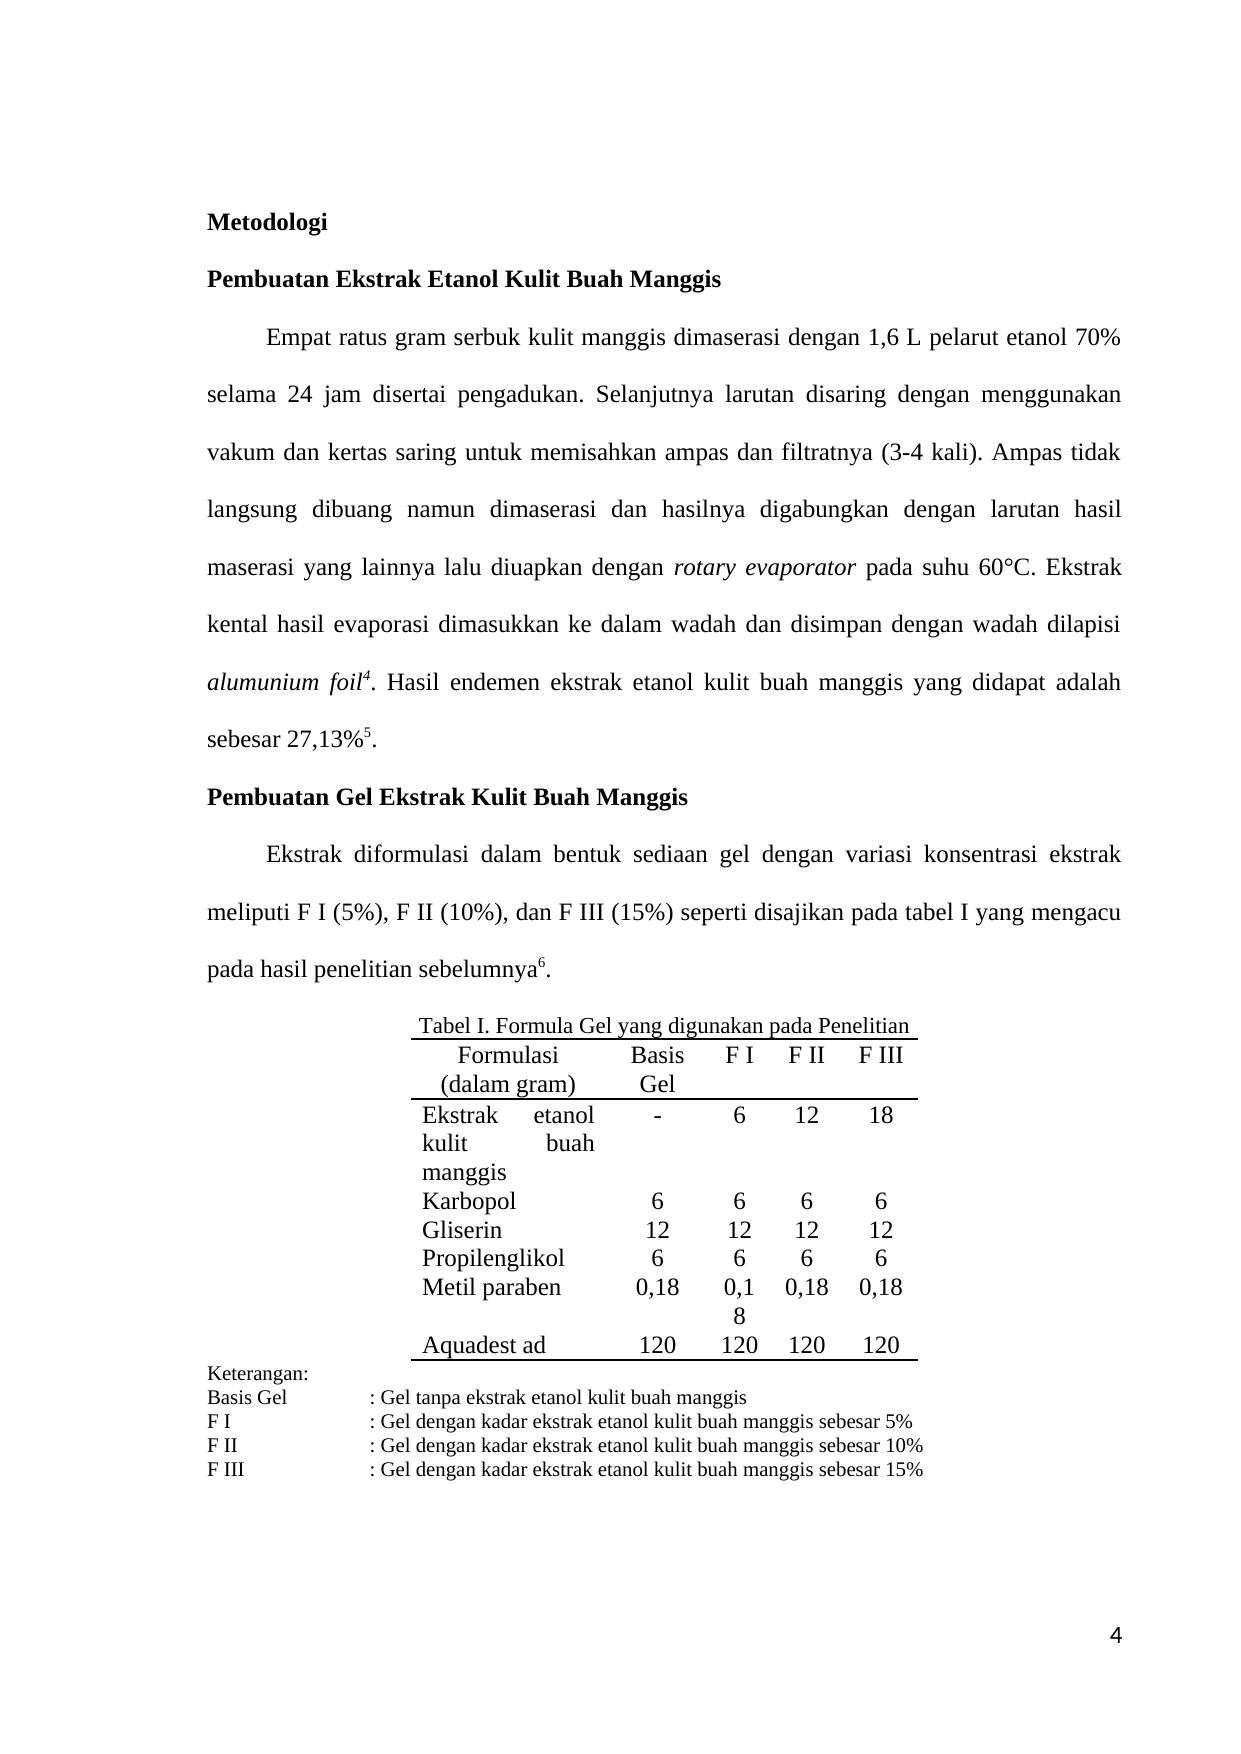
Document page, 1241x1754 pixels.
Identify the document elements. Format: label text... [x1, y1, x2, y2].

table_header F I [709, 1040, 770, 1098]
table_cell 6 [843, 1186, 918, 1215]
table_cell 6 [606, 1186, 709, 1215]
table_cell 12 [843, 1215, 918, 1243]
text Metodologi [207, 207, 1122, 236]
table_cell 6 [709, 1100, 770, 1186]
table_cell 6 [770, 1244, 843, 1272]
list F II : Gel dengan kadar ekstrak etanol kulit buah manggis sebesar 10% [207, 1433, 1122, 1457]
table_header Formulasi (dalam gram) [411, 1040, 606, 1098]
table_cell 6 [709, 1186, 770, 1215]
table_cell 0,18 [606, 1272, 709, 1330]
table_cell 12 [709, 1215, 770, 1243]
table_cell 0,18 [843, 1272, 918, 1330]
list F III : Gel dengan kadar ekstrak etanol kulit buah manggis sebesar 15% [207, 1457, 1122, 1481]
list F I : Gel dengan kadar ekstrak etanol kulit buah manggis sebesar 5% [207, 1409, 1122, 1433]
table_cell 12 [606, 1215, 709, 1243]
table_cell Ekstrak etanol kulit buah manggis [411, 1100, 606, 1186]
list Basis Gel : Gel tanpa ekstrak etanol kulit buah manggis [207, 1385, 1122, 1409]
text Ekstrak diformulasi dalam bentuk sediaan gel dengan variasi konsentrasi ekstrak meliputi F I (5%), F II (10%), dan F III (15%) seperti disajikan pada tabel I yang mengacu pada hasil penelitian sebelumnya6. [207, 839, 1122, 983]
table_cell Propilenglikol [411, 1244, 606, 1272]
text Pembuatan Gel Ekstrak Kulit Buah Manggis [207, 782, 1122, 811]
table_cell 6 [770, 1186, 843, 1215]
table_cell 6 [843, 1244, 918, 1272]
table_header F II [770, 1040, 843, 1098]
table_cell Metil paraben [411, 1272, 606, 1330]
table_cell 0,18 [709, 1272, 770, 1330]
table_cell 120 [770, 1330, 843, 1358]
table_cell 6 [709, 1244, 770, 1272]
table_cell 120 [709, 1330, 770, 1358]
table_cell 6 [606, 1244, 709, 1272]
text Tabel I. Formula Gel yang digunakan pada Penelitian [207, 1012, 1122, 1038]
table_cell 12 [770, 1100, 843, 1186]
table_cell 18 [843, 1100, 918, 1186]
table_cell 12 [770, 1215, 843, 1243]
table_cell Aquadest ad [411, 1330, 606, 1358]
table_cell Gliserin [411, 1215, 606, 1243]
text Empat ratus gram serbuk kulit manggis dimaserasi dengan 1,6 L pelarut etanol 70% selama 24 jam disertai pengadukan. Selanjutnya larutan disaring dengan menggunakan vakum dan kertas saring untuk memisahkan ampas dan filtratnya (3-4 kali). Ampas tidak langsung dibuang namun dimaserasi dan hasilnya digabungkan dengan larutan hasil maserasi yang lainnya lalu diuapkan dengan rotary evaporator pada suhu 60°C. Ekstrak kental hasil evaporasi dimasukkan ke dalam wadah dan disimpan dengan wadah dilapisi alumunium foil4. Hasil endemen ekstrak etanol kulit buah manggis yang didapat adalah sebesar 27,13%5. [207, 322, 1122, 753]
table_cell 120 [843, 1330, 918, 1358]
table_cell 120 [606, 1330, 709, 1358]
table_header Basis Gel [606, 1040, 709, 1098]
table_cell Karbopol [411, 1186, 606, 1215]
text Pembuatan Ekstrak Etanol Kulit Buah Manggis [207, 264, 1122, 293]
table_cell 0,18 [770, 1272, 843, 1330]
list Keterangan: [207, 1361, 1122, 1385]
table_header F III [843, 1040, 918, 1098]
table_cell - [606, 1100, 709, 1186]
